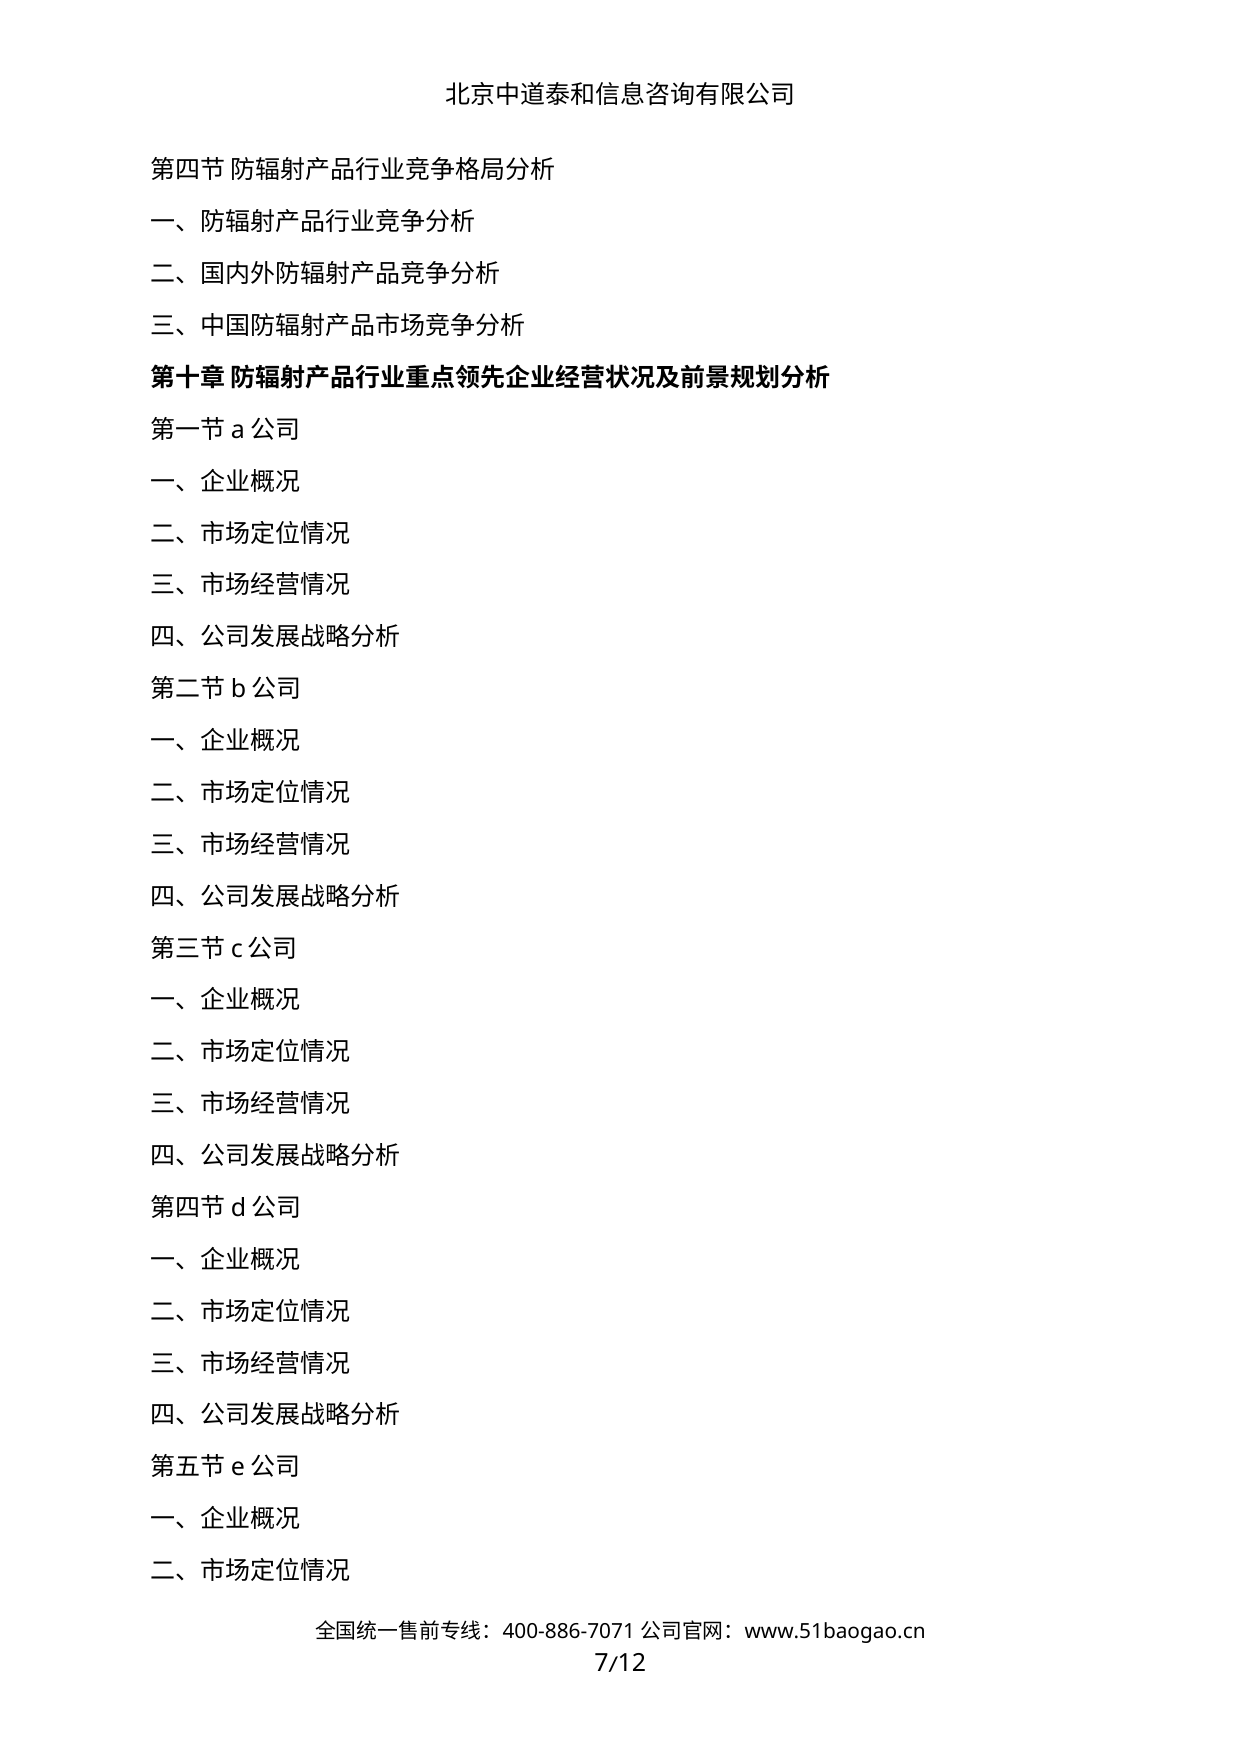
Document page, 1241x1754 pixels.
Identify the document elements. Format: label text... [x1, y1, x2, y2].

text 一、企业概况 [150, 1239, 1090, 1276]
text 第四节 防辐射产品行业竞争格局分析 [150, 150, 1090, 186]
text 第十章 防辐射产品行业重点领先企业经营状况及前景规划分析 [150, 357, 1090, 394]
text 第一节 a公司 [150, 409, 1090, 446]
text 一、企业概况 [150, 1499, 1090, 1535]
text 第五节 e公司 [150, 1447, 1090, 1483]
text 二、市场定位情况 [150, 1032, 1090, 1068]
text 二、市场定位情况 [150, 513, 1090, 549]
text 一、企业概况 [150, 461, 1090, 497]
text 四、公司发展战略分析 [150, 1395, 1090, 1431]
text 三、市场经营情况 [150, 1343, 1090, 1379]
text 四、公司发展战略分析 [150, 876, 1090, 912]
text 二、市场定位情况 [150, 1291, 1090, 1327]
text 二、市场定位情况 [150, 1551, 1090, 1587]
text 二、国内外防辐射产品竞争分析 [150, 254, 1090, 290]
text 第二节 b公司 [150, 669, 1090, 705]
text 三、中国防辐射产品市场竞争分析 [150, 306, 1090, 342]
text 第三节 c公司 [150, 928, 1090, 964]
text 第四节 d公司 [150, 1187, 1090, 1224]
text 三、市场经营情况 [150, 824, 1090, 861]
text 二、市场定位情况 [150, 772, 1090, 809]
text 一、防辐射产品行业竞争分析 [150, 202, 1090, 238]
text 一、企业概况 [150, 980, 1090, 1016]
text 一、企业概况 [150, 721, 1090, 757]
text 四、公司发展战略分析 [150, 1136, 1090, 1172]
text 三、市场经营情况 [150, 1084, 1090, 1120]
text 四、公司发展战略分析 [150, 617, 1090, 653]
text 三、市场经营情况 [150, 565, 1090, 601]
